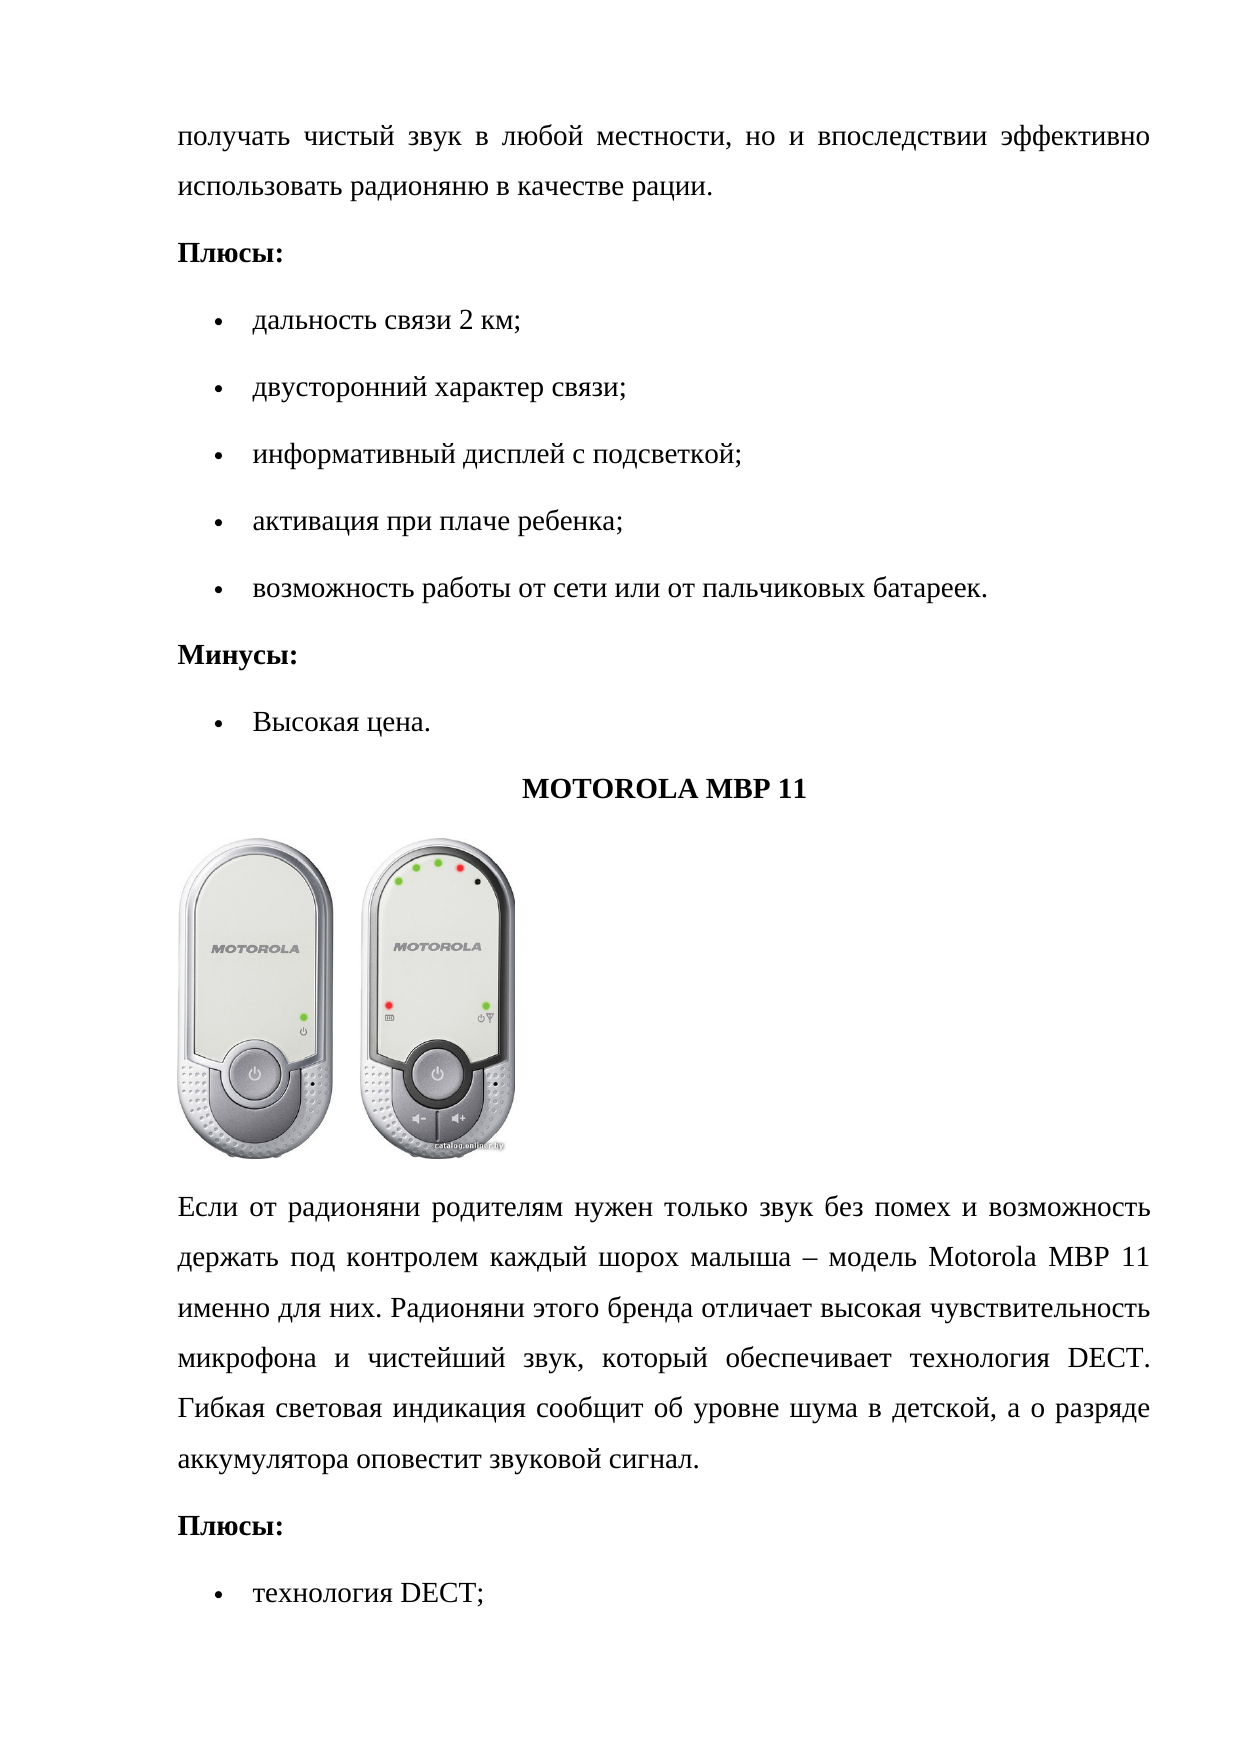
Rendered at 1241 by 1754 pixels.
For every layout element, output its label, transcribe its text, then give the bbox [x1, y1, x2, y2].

text Если от радионяни родителям нужен только звук без помех и возможность держать под контролем каждый шорох малыша – модель Motorola MBP 11 именно для них. Радионяни этого бренда отличает высокая чувствительность микрофона и чистейший звук, который обеспечивает технология DECT. Гибкая световая индикация сообщит об уровне шума в детской, а о разряде аккумулятора оповестит звуковой сигнал. [177, 1189, 1152, 1474]
list технология DECT; [215, 1575, 1152, 1608]
list возможность работы от сети или от пальчиковых батареек. [215, 570, 1152, 604]
list двусторонний характер связи; [215, 369, 1152, 403]
text Плюсы: [177, 1508, 1152, 1541]
text Плюсы: [177, 235, 1152, 269]
list информативный дисплей с подсветкой; [215, 436, 1152, 470]
list Высокая цена. [215, 704, 1152, 738]
picture [177, 838, 515, 1159]
text Минусы: [177, 637, 1152, 671]
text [177, 118, 1152, 202]
list активация при плаче ребенка; [215, 503, 1152, 537]
list дальность связи 2 км; [215, 302, 1152, 336]
text MOTOROLA MBP 11 [177, 771, 1152, 805]
